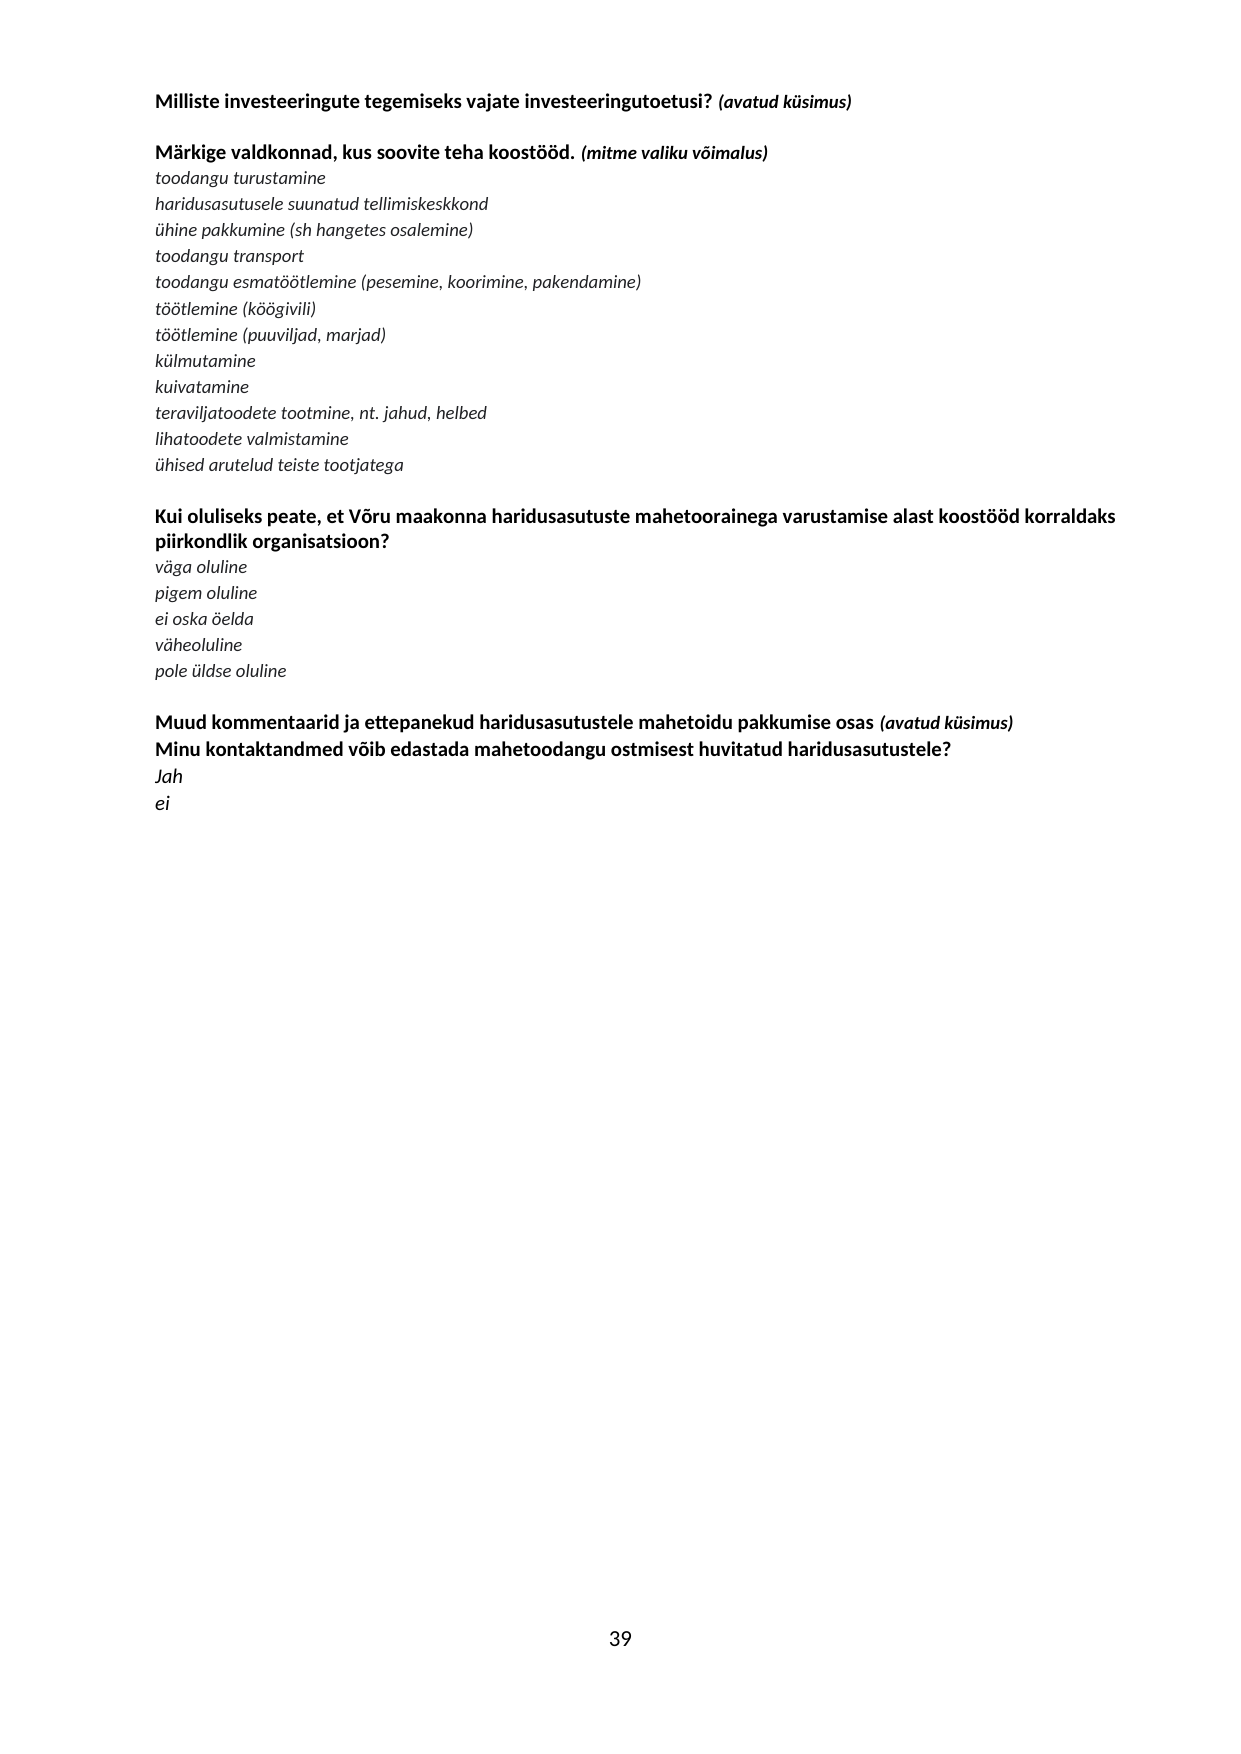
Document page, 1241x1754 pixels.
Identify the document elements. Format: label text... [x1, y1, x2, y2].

table_cell ühine pakkumine (sh hangetes osalemine) [148, 217, 1240, 243]
table_cell töötlemine (puuviljad, marjad) [148, 321, 1240, 347]
table_cell haridusasutusele suunatud tellimiskeskkond [148, 191, 1240, 217]
table_cell toodangu esmatöötlemine (pesemine, koorimine, pakendamine) [148, 269, 1240, 295]
table_cell lihatoodete valmistamine [148, 425, 1240, 451]
table_cell väheoluline [148, 632, 1240, 658]
table_cell Jah [148, 762, 1240, 789]
table_cell kuivatamine [148, 373, 1240, 399]
table_cell toodangu turustamine [148, 165, 1240, 191]
table_cell teraviljatoodete tootmine, nt. jahud, helbed [148, 399, 1240, 425]
table_cell ühised arutelud teiste tootjatega [148, 451, 1240, 477]
table_cell pigem oluline [148, 580, 1240, 606]
table_cell külmutamine [148, 347, 1240, 373]
table_cell Muud kommentaarid ja ettepanekud haridusasutustele mahetoidu pakkumise osas (avatud küsimus) [148, 684, 1240, 735]
table_cell pole üldse oluline [148, 658, 1240, 684]
table_cell Minu kontaktandmed võib edastada mahetoodangu ostmisest huvitatud haridusasutustele? [148, 735, 1240, 762]
table_cell Kui oluliseks peate, et Võru maakonna haridusasutuste mahetoorainega varustamise alast koostööd korraldaks piirkondlik organisatsioon? [148, 478, 1240, 554]
table_cell töötlemine (köögivili) [148, 295, 1240, 321]
table_cell toodangu transport [148, 243, 1240, 269]
table_cell ei [148, 789, 1240, 816]
table_cell Märkige valdkonnad, kus soovite teha koostööd. (mitme valiku võimalus) [148, 114, 1240, 165]
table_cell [148, 89, 1240, 114]
table_cell ei oska öelda [148, 606, 1240, 632]
table_cell väga oluline [148, 554, 1240, 580]
